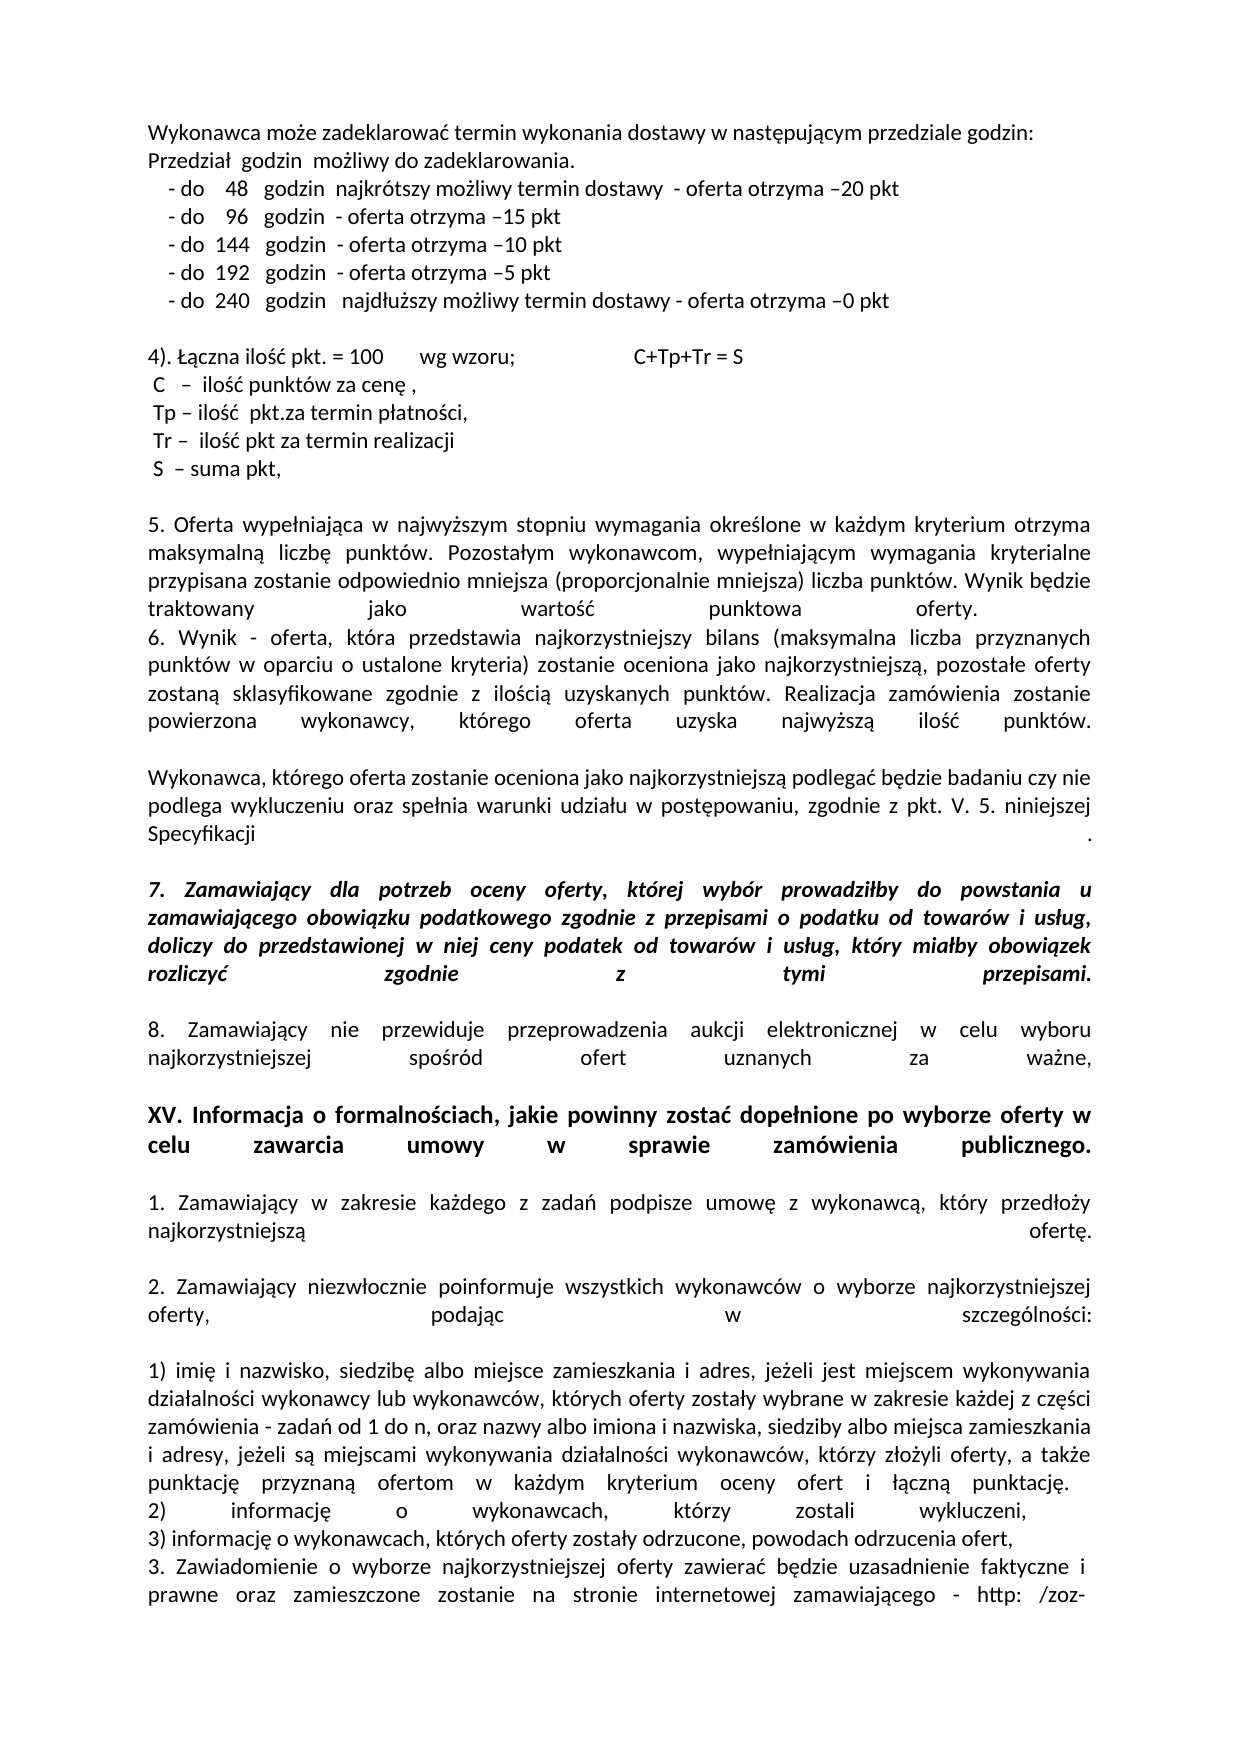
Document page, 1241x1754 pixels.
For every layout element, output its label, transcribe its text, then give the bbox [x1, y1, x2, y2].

text - do 144 godzin - oferta otrzyma –10 pkt [148, 230, 1093, 258]
text - do 240 godzin najdłuższy możliwy termin dostawy - oferta otrzyma –0 pkt [148, 286, 1093, 314]
text S – suma pkt, [148, 454, 1087, 482]
text Wykonawca może zadeklarować termin wykonania dostawy w następującym przedziale godzin: Przedział godzin możliwy do zadeklarowania. [148, 118, 1093, 174]
text - do 192 godzin - oferta otrzyma –5 pkt [148, 258, 1093, 286]
text - do 48 godzin najkrótszy możliwy termin dostawy - oferta otrzyma –20 pkt [148, 174, 1093, 202]
text C – ilość punktów za cenę , [148, 370, 1087, 398]
text 5. Oferta wypełniająca w najwyższym stopniu wymagania określone w każdym kryterium otrzyma maksymalną liczbę punktów. Pozostałym wykonawcom, wypełniającym wymagania kryterialne przypisana zostanie odpowiednio mniejsza (proporcjonalnie mniejsza) liczba punktów. Wynik będzie traktowany jako wartość punktowa oferty. 6. Wynik - oferta, która przedstawia najkorzystniejszy bilans (maksymalna liczba przyznanych punktów w oparciu o ustalone kryteria) zostanie oceniona jako najkorzystniejszą, pozostałe oferty zostaną sklasyfikowane zgodnie z ilością uzyskanych punktów. Realizacja zamówienia zostanie powierzona wykonawcy, którego oferta uzyska najwyższą ilość punktów. Wykonawca, którego oferta zostanie oceniona jako najkorzystniejszą podlegać będzie badaniu czy nie podlega wykluczeniu oraz spełnia warunki udziału w postępowaniu, zgodnie z pkt. V. 5. niniejszej Specyfikacji . 7. Zamawiający dla potrzeb oceny oferty, której wybór prowadziłby do powstania u zamawiającego obowiązku podatkowego zgodnie z przepisami o podatku od towarów i usług, doliczy do przedstawionej w niej ceny podatek od towarów i usług, który miałby obowiązek rozliczyć zgodnie z tymi przepisami. 8. Zamawiający nie przewiduje przeprowadzenia aukcji elektronicznej w celu wyboru najkorzystniejszej spośród ofert uznanych za ważne, XV. Informacja o formalnościach, jakie powinny zostać dopełnione po wyborze oferty w celu zawarcia umowy w sprawie zamówienia publicznego. 1. Zamawiający w zakresie każdego z zadań podpisze umowę z wykonawcą, który przedłoży najkorzystniejszą ofertę. 2. Zamawiający niezwłocznie poinformuje wszystkich wykonawców o wyborze najkorzystniejszej oferty, podając w szczególności: 1) imię i nazwisko, siedzibę albo miejsce zamieszkania i adres, jeżeli jest miejscem wykonywania działalności wykonawcy lub wykonawców, których oferty zostały wybrane w zakresie każdej z części zamówienia - zadań od 1 do n, oraz nazwy albo imiona i nazwiska, siedziby albo miejsca zamieszkania i adresy, jeżeli są miejscami wykonywania działalności wykonawców, którzy złożyli oferty, a także punktację przyznaną ofertom w każdym kryterium oceny ofert i łączną punktację. 2) informację o wykonawcach, którzy zostali wykluczeni, 3) informację o wykonawcach, których oferty zostały odrzucone, powodach odrzucenia ofert, [148, 482, 1093, 1552]
text Tr – ilość pkt za termin realizacji [148, 426, 1087, 454]
text 4). Łączna ilość pkt. = 100 wg wzoru; C+Tp+Tr = S [148, 342, 1093, 370]
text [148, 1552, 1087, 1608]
text Tp – ilość pkt.za termin płatności, [148, 398, 1087, 426]
text - do 96 godzin - oferta otrzyma –15 pkt [148, 202, 1093, 230]
